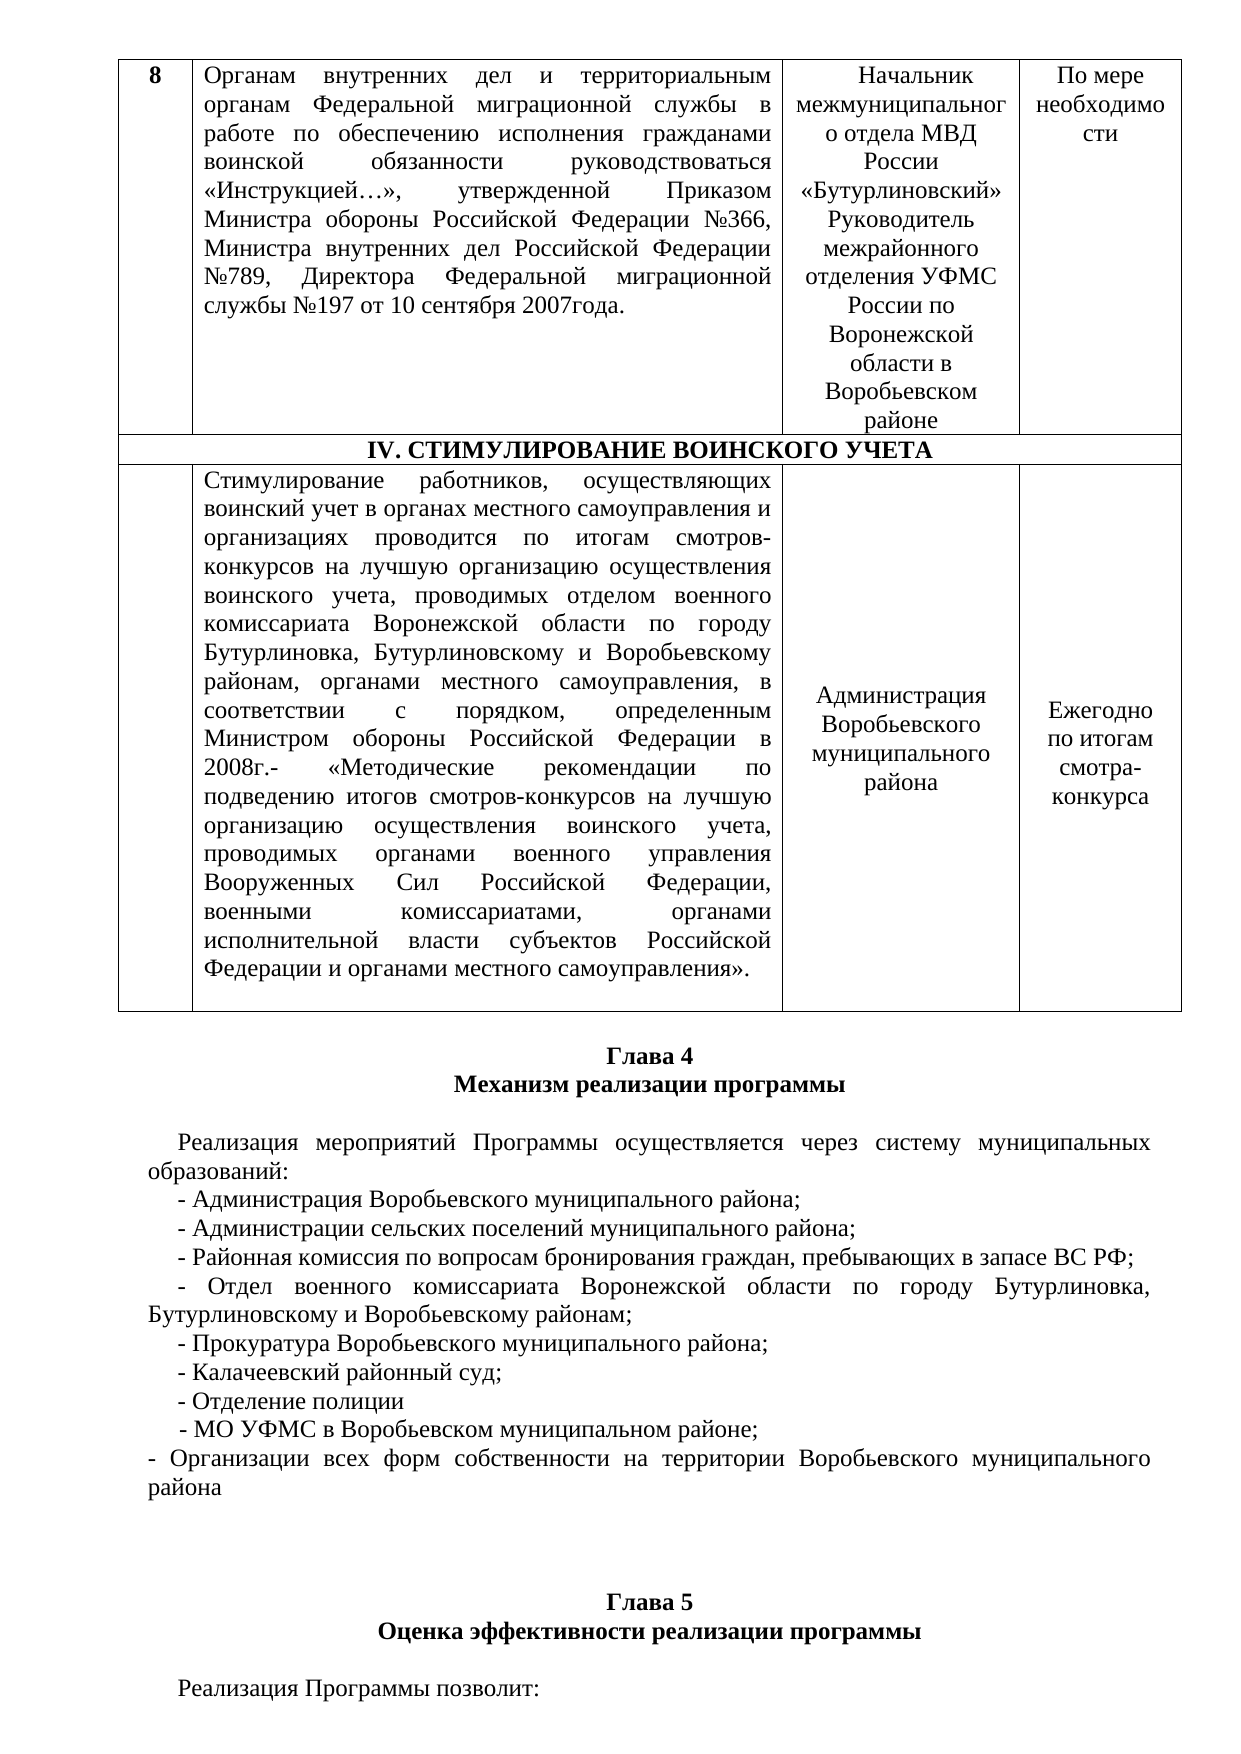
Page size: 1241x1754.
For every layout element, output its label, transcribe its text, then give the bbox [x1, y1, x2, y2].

text Глава 4 [148, 1041, 1152, 1069]
table_cell 8 [119, 60, 192, 434]
table_cell Органам внутренних дел и территориальным органам Федеральной миграционной службы в работе по обеспечению исполнения гражданами воинской обязанности руководствоваться «Инструкцией…», утвержденной Приказом Министра обороны Российской Федерации №366, Министра внутренних дел Российской Федерации №789, Директора Федеральной миграционной службы №197 от 10 сентября 2007года. [193, 60, 782, 434]
text - Прокуратура Воробьевского муниципального района; [148, 1328, 1152, 1357]
text Реализация мероприятий Программы осуществляется через систему муниципальных образований: [148, 1127, 1152, 1184]
table_cell [119, 465, 192, 1011]
text Механизм реализации программы [148, 1069, 1152, 1098]
table_cell Ежегодно по итогам смотра-конкурса [1020, 465, 1181, 1011]
text - Организации всех форм собственности на территории Воробьевского муниципального района [148, 1443, 1152, 1501]
text - Калачеевский районный суд; [148, 1357, 1152, 1386]
text - Администрации сельских поселений муниципального района; [148, 1213, 1152, 1242]
table_cell Начальник межмуниципального отдела МВД России «Бутурлиновский» Руководитель межрайонного отделения УФМС России по Воронежской области в Воробьевском районе [783, 60, 1019, 434]
table_cell IV. СТИМУЛИРОВАНИЕ ВОИНСКОГО УЧЕТА [119, 435, 1181, 464]
text - Районная комиссия по вопросам бронирования граждан, пребывающих в запасе ВС РФ; [148, 1242, 1152, 1271]
table_cell Стимулирование работников, осуществляющих воинский учет в органах местного самоуправления и организациях проводится по итогам смотров-конкурсов на лучшую организацию осуществления воинского учета, проводимых отделом военного комиссариата Воронежской области по городу Бутурлиновка, Бутурлиновскому и Воробьевскому районам, органами местного самоуправления, в соответствии с порядком, определенным Министром обороны Российской Федерации в 2008г.- «Методические рекомендации по подведению итогов смотров-конкурсов на лучшую организацию осуществления воинского учета, проводимых органами военного управления Вооруженных Сил Российской Федерации, военными комиссариатами, органами исполнительной власти субъектов Российской Федерации и органами местного самоуправления». [193, 465, 782, 1011]
text - Отделение полиции [148, 1386, 1152, 1414]
text Глава 5 [148, 1587, 1152, 1616]
table_cell Администрация Воробьевского муниципального района [783, 465, 1019, 1011]
text Реализация Программы позволит: [148, 1673, 1152, 1702]
table_cell По мере необходимости [1020, 60, 1181, 434]
text Оценка эффективности реализации программы [148, 1616, 1152, 1644]
text - Отдел военного комиссариата Воронежской области по городу Бутурлиновка, Бутурлиновскому и Воробьевскому районам; [148, 1271, 1152, 1328]
text - МО УФМС в Воробьевском муниципальном районе; [148, 1414, 1152, 1443]
text - Администрация Воробьевского муниципального района; [148, 1184, 1152, 1213]
